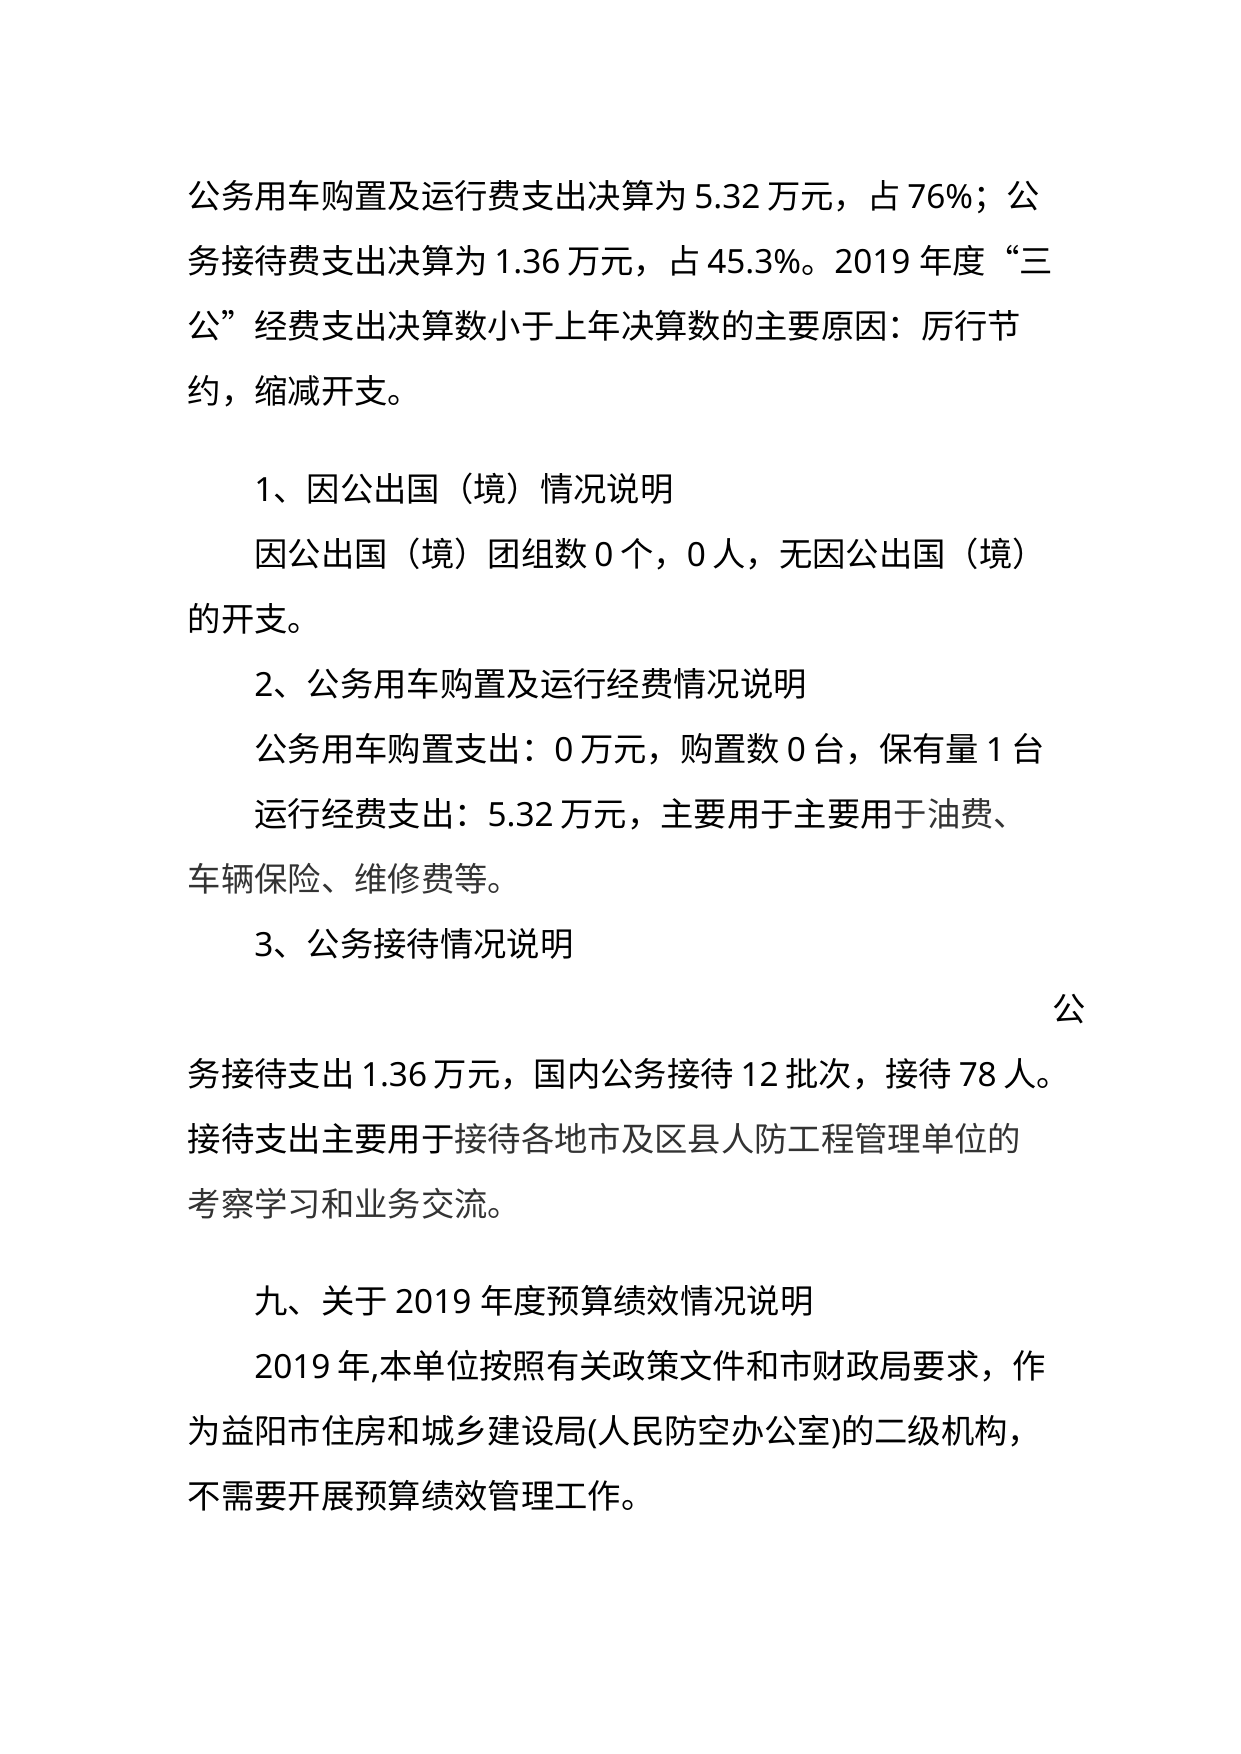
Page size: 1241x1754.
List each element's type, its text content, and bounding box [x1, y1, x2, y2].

text 1、因公出国（境）情况说明 [187, 454, 1053, 519]
text 2、公务用车购置及运行经费情况说明 [187, 649, 1053, 714]
text 公务接待支出1.36万元，国内公务接待12批次，接待78人。接待支出主要用于接待各地市及区县人防工程管理单位的考察学习和业务交流。 [187, 974, 1053, 1234]
text 因公出国（境）团组数0个，0人，无因公出国（境）的开支。 [187, 519, 1053, 649]
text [187, 162, 1053, 422]
text 3、公务接待情况说明 [187, 909, 1053, 974]
text 九、关于 2019 年度预算绩效情况说明 [187, 1267, 1053, 1332]
text 运行经费支出：5.32万元，主要用于主要用于油费、车辆保险、维修费等。 [187, 779, 1053, 909]
text 2019年,本单位按照有关政策文件和市财政局要求，作为益阳市住房和城乡建设局(人民防空办公室)的二级机构，不需要开展预算绩效管理工作。 [187, 1332, 1053, 1527]
text 公务用车购置支出：0万元，购置数0台，保有量1台 [187, 714, 1053, 779]
